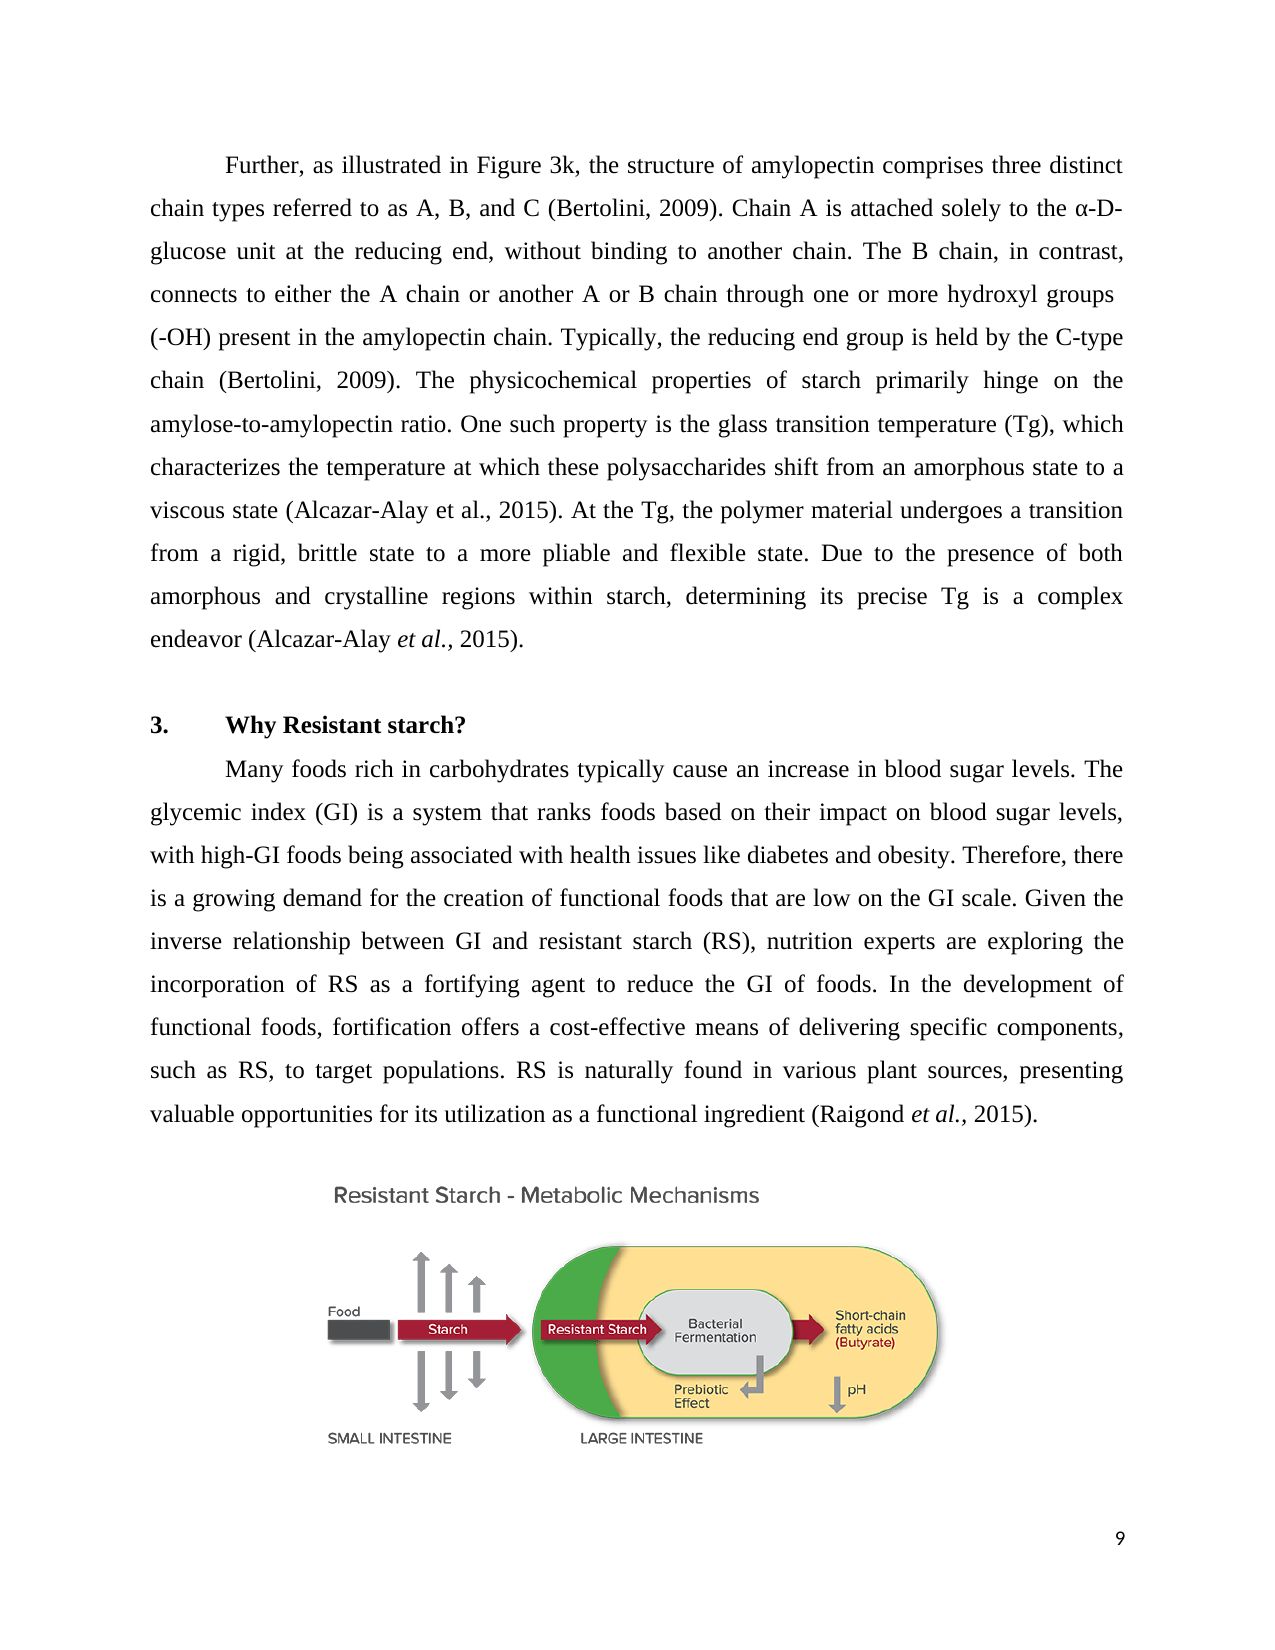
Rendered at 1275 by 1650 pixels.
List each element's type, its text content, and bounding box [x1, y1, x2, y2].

text Further, as illustrated in Figure 3k, the structure of amylopectin comprises three distinct chain types referred to as A, B, and C (Bertolini, 2009). Chain A is attached solely to the α-D-glucose unit at the reducing end, without binding to another chain. The B chain, in contrast, connects to either the A chain or another A or B chain through one or more hydroxyl groups (-OH) present in the amylopectin chain. Typically, the reducing end group is held by the C-type chain (Bertolini, 2009). The physicochemical properties of starch primarily hinge on the amylose-to-amylopectin ratio. One such property is the glass transition temperature (Tg), which characterizes the temperature at which these polysaccharides shift from an amorphous state to a viscous state (Alcazar-Alay et al., 2015). At the Tg, the polymer material undergoes a transition from a rigid, brittle state to a more pliable and flexible state. Due to the presence of both amorphous and crystalline regions within starch, determining its precise Tg is a complex endeavor (Alcazar-Alay et al., 2015). [150, 150, 1125, 653]
list Why Resistant starch? [150, 711, 1125, 739]
text Many foods rich in carbohydrates typically cause an increase in blood sugar levels. The glycemic index (GI) is a system that ranks foods based on their impact on blood sugar levels, with high-GI foods being associated with health issues like diabetes and obesity. Therefore, there is a growing demand for the creation of functional foods that are low on the GI scale. Given the inverse relationship between GI and resistant starch (RS), nutrition experts are exploring the incorporation of RS as a fortifying agent to reduce the GI of foods. In the development of functional foods, fortification offers a cost-effective means of delivering specific components, such as RS, to target populations. RS is naturally found in various plant sources, presenting valuable opportunities for its utilization as a functional ingredient (Raigond et al., 2015). [150, 754, 1125, 1127]
picture [316, 1171, 959, 1464]
